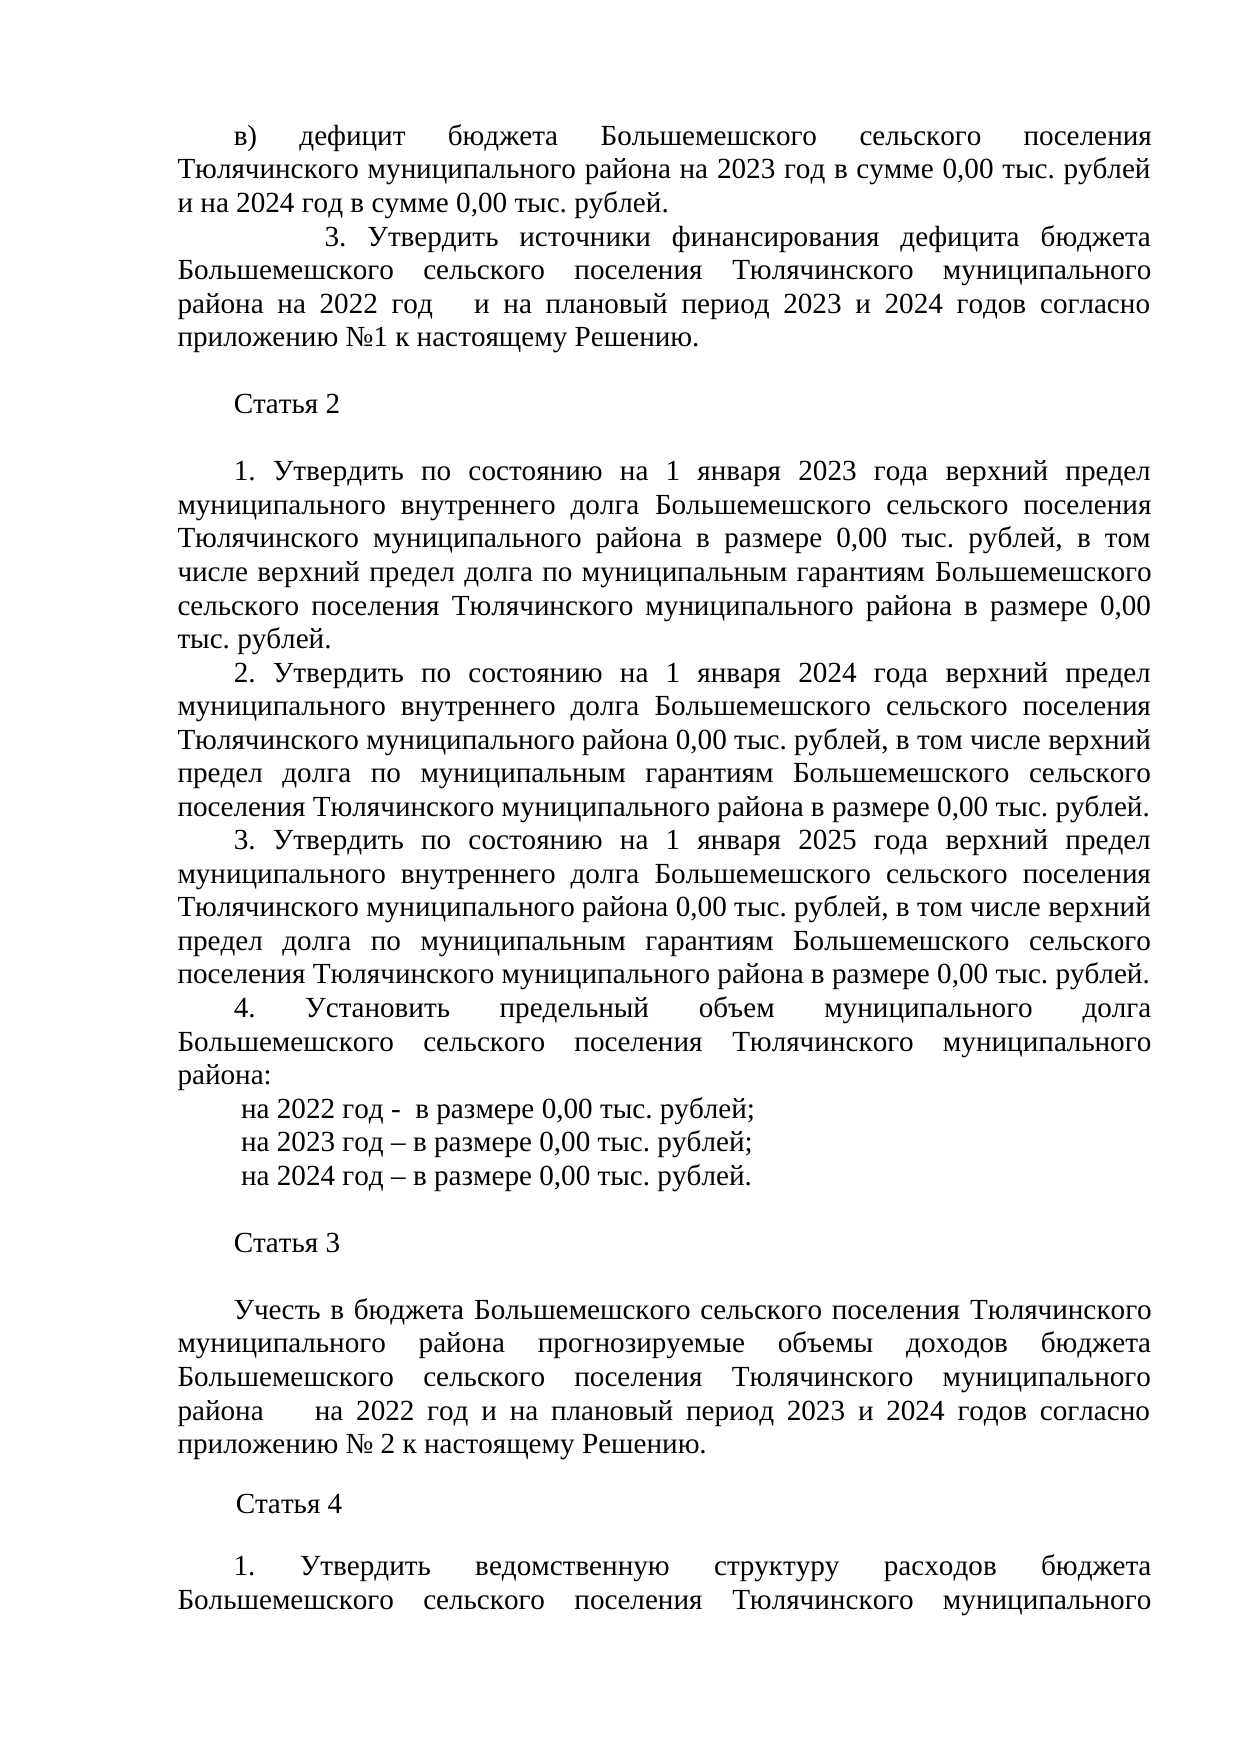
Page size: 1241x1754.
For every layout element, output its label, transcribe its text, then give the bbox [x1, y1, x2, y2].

text Учесть в бюджета Большемешского сельского поселения Тюлячинского муниципального района прогнозируемые объемы доходов бюджета Большемешского сельского поселения Тюлячинского муниципального района на 2022 год и на плановый период 2023 и 2024 годов согласно приложению № 2 к настоящему Решению. [177, 1292, 1152, 1460]
text в) дефицит бюджета Большемешского сельского поселения Тюлячинского муниципального района на 2023 год в сумме 0,00 тыс. рублей и на 2024 год в сумме 0,00 тыс. рублей. [177, 118, 1152, 219]
text 1. Утвердить по состоянию на 1 января 2023 года верхний предел муниципального внутреннего долга Большемешского сельского поселения Тюлячинского муниципального района в размере 0,00 тыс. рублей, в том числе верхний предел долга по муниципальным гарантиям Большемешского сельского поселения Тюлячинского муниципального района в размере 0,00 тыс. рублей. [177, 453, 1152, 655]
text на 2024 год – в размере 0,00 тыс. рублей. [177, 1158, 1152, 1191]
text 3. Утвердить источники финансирования дефицита бюджета Большемешского сельского поселения Тюлячинского муниципального района на 2022 год и на плановый период 2023 и 2024 годов согласно приложению №1 к настоящему Решению. [177, 219, 1152, 353]
text 4. Установить предельный объем муниципального долга Большемешского сельского поселения Тюлячинского муниципального района: [177, 990, 1152, 1091]
text 2. Утвердить по состоянию на 1 января 2024 года верхний предел муниципального внутреннего долга Большемешского сельского поселения Тюлячинского муниципального района 0,00 тыс. рублей, в том числе верхний предел долга по муниципальным гарантиям Большемешского сельского поселения Тюлячинского муниципального района в размере 0,00 тыс. рублей. [177, 655, 1152, 822]
subtitle Статья 4 [177, 1486, 1152, 1520]
text 3. Утвердить по состоянию на 1 января 2025 года верхний предел муниципального внутреннего долга Большемешского сельского поселения Тюлячинского муниципального района 0,00 тыс. рублей, в том числе верхний предел долга по муниципальным гарантиям Большемешского сельского поселения Тюлячинского муниципального района в размере 0,00 тыс. рублей. [177, 822, 1152, 990]
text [177, 1548, 1152, 1616]
text Статья 3 [177, 1225, 1152, 1258]
text на 2023 год – в размере 0,00 тыс. рублей; [177, 1124, 1152, 1158]
text на 2022 год - в размере 0,00 тыс. рублей; [177, 1091, 1152, 1124]
text Статья 2 [177, 386, 1152, 420]
